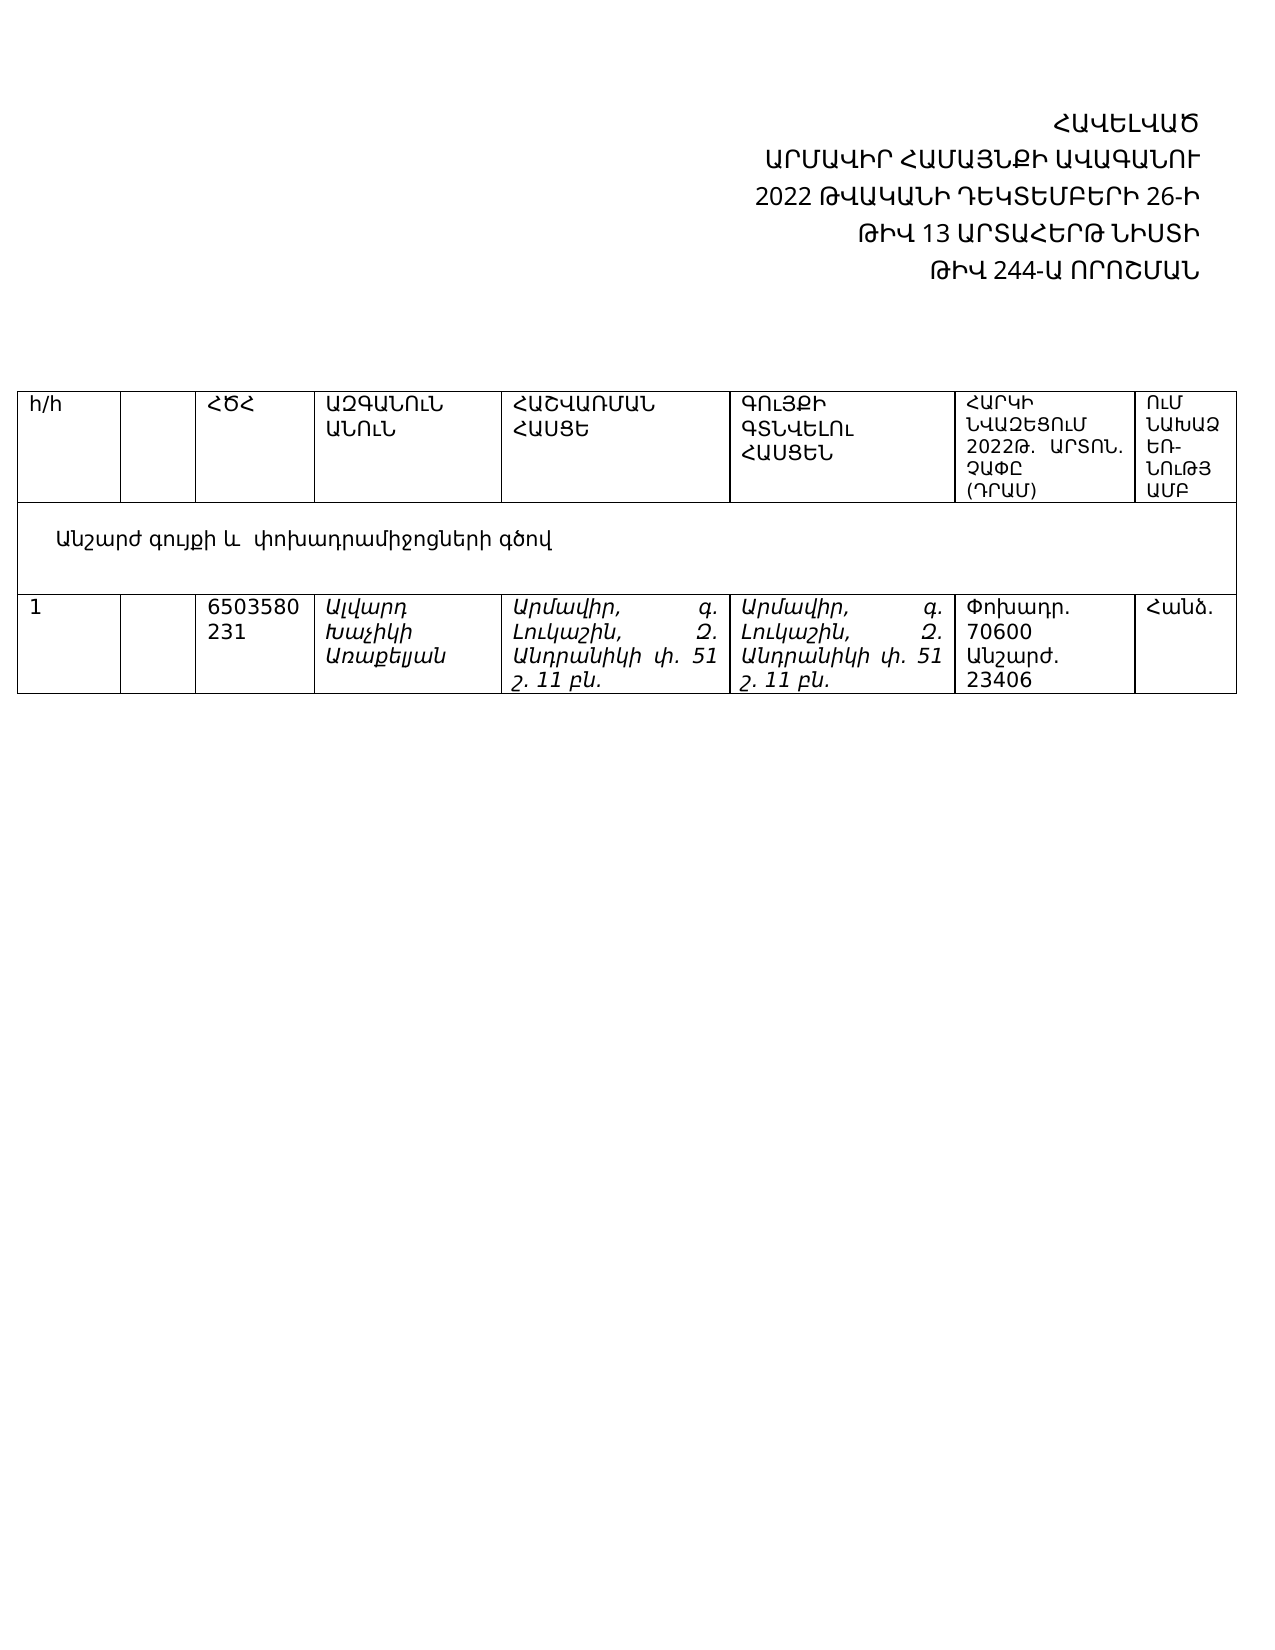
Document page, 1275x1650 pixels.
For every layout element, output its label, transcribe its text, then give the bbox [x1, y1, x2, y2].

table_cell [121, 595, 195, 692]
list ԱՐՄԱՎԻՐ ՀԱՄԱՅՆՔԻ ԱՎԱԳԱՆՈՒ [750, 142, 1200, 176]
table_cell Ալվարդ Խաչիկի Առաքելյան [315, 595, 501, 692]
list ՀԱՎԵԼՎԱԾ [750, 105, 1200, 139]
table_header ԱԶԳԱՆՈւՆ ԱՆՈւՆ [315, 392, 501, 502]
table_cell Արմավիր, գ. Լուկաշին, Զ. Անդրանիկի փ. 51 շ. 11 բն. [502, 595, 729, 692]
table_cell 6503580231 [196, 595, 314, 692]
table_cell Փոխադր. 70600 Անշարժ. 23406 [956, 595, 1134, 692]
table_cell 1 [18, 595, 120, 692]
table_header ՀԱՇՎԱՌՄԱՆ ՀԱՍՑԵ [502, 392, 729, 502]
table_header ՈւՄ ՆԱԽԱՁԵՌ- ՆՈւԹՅԱՄԲ [1136, 392, 1236, 502]
table_header հ/հ [18, 392, 120, 502]
table_cell Անշարժ գույքի և փոխադրամիջոցների գծով [18, 503, 1236, 594]
list ԹԻՎ 244-Ա ՈՐՈՇՄԱՆ [750, 252, 1200, 344]
table_header ՀԾՀ [196, 392, 314, 502]
table_header ԳՈւՅՔԻ ԳՏՆՎԵԼՈւ ՀԱՍՑԵՆ [731, 392, 954, 502]
table_cell Հանձ. [1136, 595, 1236, 692]
table_cell Արմավիր, գ. Լուկաշին, Զ. Անդրանիկի փ. 51 շ. 11 բն. [731, 595, 954, 692]
list 2022 ԹՎԱԿԱՆԻ ԴԵԿՏԵՄԲԵՐԻ 26-Ի [750, 179, 1200, 213]
list ԹԻՎ 13 ԱՐՏԱՀԵՐԹ ՆԻՍՏԻ [750, 216, 1200, 249]
table_header ՀԱՐԿԻ ՆՎԱԶԵՑՈւՄ 2022Թ. ԱՐՏՈՆ. ՉԱՓԸ (ԴՐԱՄ) [956, 392, 1134, 502]
table_header [121, 392, 195, 502]
